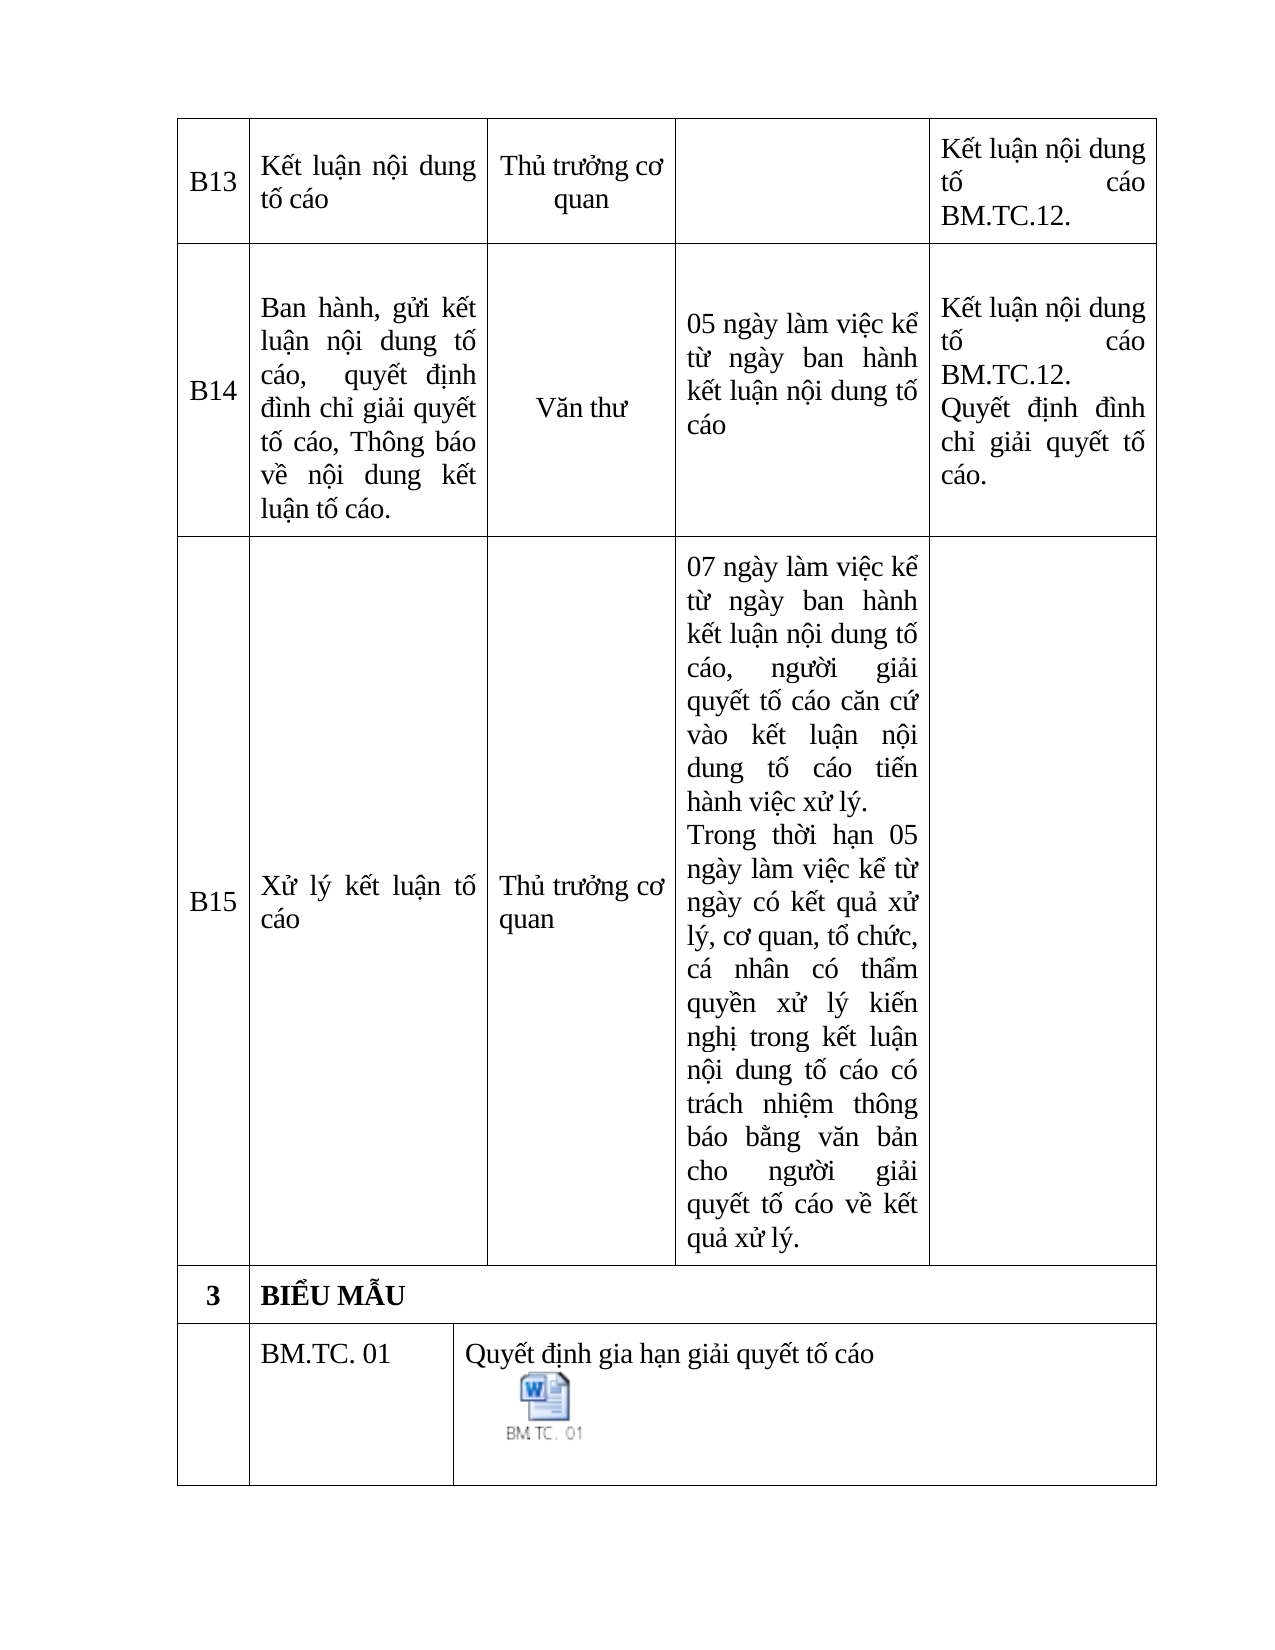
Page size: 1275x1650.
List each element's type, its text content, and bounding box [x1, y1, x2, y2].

table_cell Thủ trưởng cơ quan [488, 537, 675, 1265]
table_cell [178, 1324, 249, 1485]
table_cell B14 [178, 244, 249, 536]
table_cell Kết luận nội dung tố cáo BM.TC.12. Quyết định đình chỉ giải quyết tố cáo. [930, 244, 1156, 536]
table_cell B15 [178, 537, 249, 1265]
table_cell BIỂU MẪU [250, 1266, 1156, 1323]
table_cell B13 [178, 119, 249, 243]
table_cell [930, 537, 1156, 1265]
table_cell 3 [178, 1266, 249, 1323]
table_cell Kết luận nội dung tố cáo [250, 119, 487, 243]
table_cell Văn thư [488, 244, 675, 536]
table_cell BM.TC. 01 [250, 1324, 453, 1485]
table_cell 07 ngày làm việc kể từ ngày ban hành kết luận nội dung tố cáo, người giải quyết tố cáo căn cứ vào kết luận nội dung tố cáo tiến hành việc xử lý. Trong thời hạn 05 ngày làm việc kể từ ngày có kết quả xử lý, cơ quan, tổ chức, cá nhân có thẩm quyền xử lý kiến nghị trong kết luận nội dung tố cáo có trách nhiệm thông báo bằng văn bản cho người giải quyết tố cáo về kết quả xử lý. [676, 537, 929, 1265]
table_cell 05 ngày làm việc kể từ ngày ban hành kết luận nội dung tố cáo [676, 244, 929, 536]
table_cell Quyết định gia hạn giải quyết tố cáo [454, 1324, 1156, 1485]
table_cell Xử lý kết luận tố cáo [250, 537, 487, 1265]
table_cell Kết luận nội dung tố cáo BM.TC.12. [930, 119, 1156, 243]
table_cell Thủ trưởng cơ quan [488, 119, 675, 243]
table_cell [676, 119, 929, 243]
table_cell Ban hành, gửi kết luận nội dung tố cáo, quyết định đình chỉ giải quyết tố cáo, Thông báo về nội dung kết luận tố cáo. [250, 244, 487, 536]
